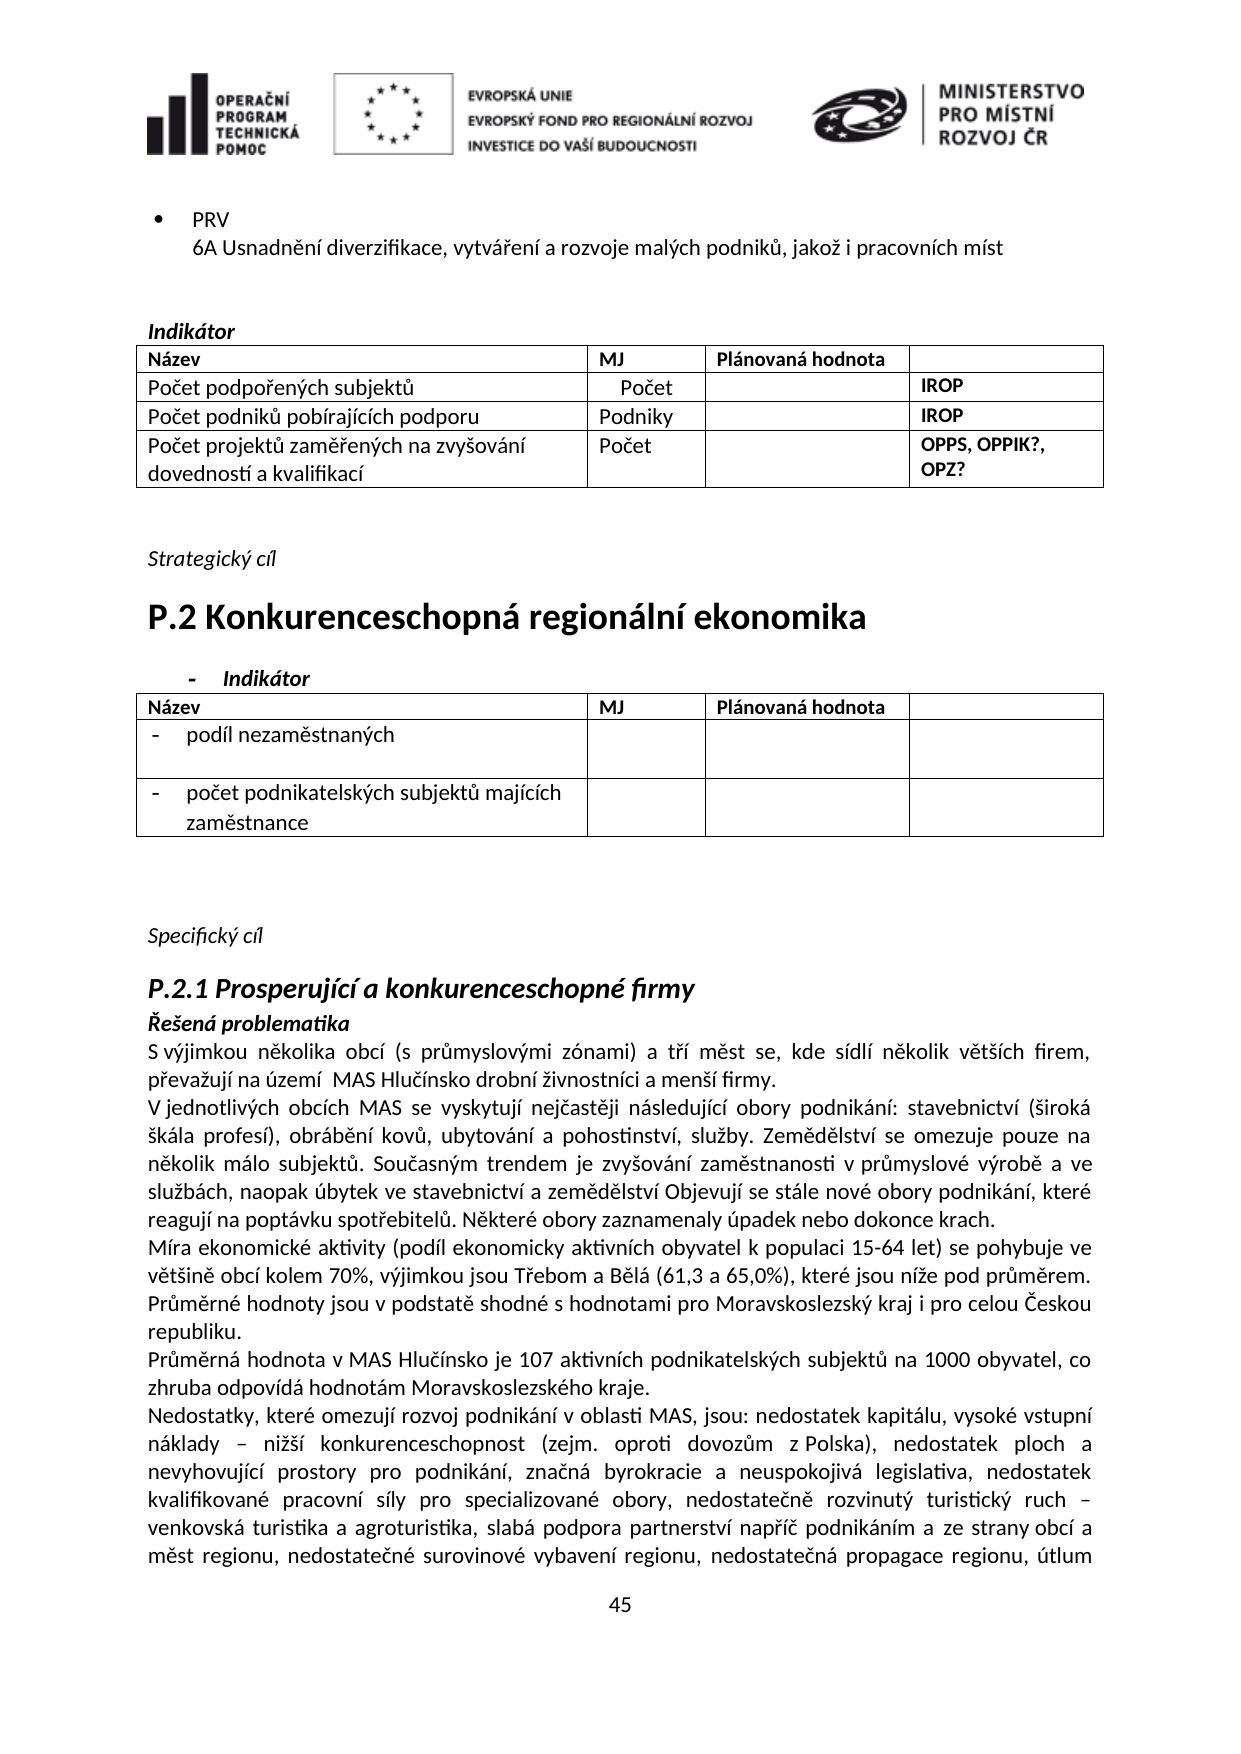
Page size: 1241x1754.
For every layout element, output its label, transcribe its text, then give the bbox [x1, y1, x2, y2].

table_cell Počet projektů zaměřených na zvyšování dovedností a kvalifikací [137, 431, 587, 487]
table_cell [588, 720, 705, 777]
table_cell IROP [910, 402, 1103, 430]
picture [147, 73, 1084, 155]
table_cell podíl nezaměstnaných [137, 720, 587, 777]
table_header [910, 694, 1103, 719]
table_header Název [137, 346, 587, 372]
text Průměrná hodnota v MAS Hlučínsko je 107 aktivních podnikatelských subjektů na 1000 obyvatel, co zhruba odpovídá hodnotám Moravskoslezského kraje. [148, 1345, 1093, 1401]
text Indikátor [148, 317, 1093, 345]
list Indikátor [185, 664, 1093, 693]
table_header MJ [588, 694, 705, 719]
table_cell [910, 720, 1103, 777]
text S výjimkou několika obcí (s průmyslovými zónami) a tří měst se, kde sídlí několik větších firem, převažují na území MAS Hlučínsko drobní živnostníci a menší firmy. [148, 1037, 1093, 1093]
list PRV [154, 205, 1093, 233]
table_cell [706, 779, 909, 836]
table_cell OPPS, OPPIK?, OPZ? [910, 431, 1103, 487]
text Míra ekonomické aktivity (podíl ekonomicky aktivních obyvatel k populaci 15-64 let) se pohybuje ve většině obcí kolem 70%, výjimkou jsou Třebom a Bělá (61,3 a 65,0%), které jsou níže pod průměrem. Průměrné hodnoty jsou v podstatě shodné s hodnotami pro Moravskoslezský kraj i pro celou Českou republiku. [148, 1233, 1093, 1345]
text Řešená problematika [148, 1009, 1093, 1037]
table_cell [706, 373, 909, 401]
text Strategický cíl [148, 544, 1093, 572]
table_cell Podniky [588, 402, 705, 430]
table_header Název [137, 694, 587, 719]
text V jednotlivých obcích MAS se vyskytují nejčastěji následující obory podnikání: stavebnictví (široká škála profesí), obrábění kovů, ubytování a pohostinství, služby. Zemědělství se omezuje pouze na několik málo subjektů. Současným trendem je zvyšování zaměstnanosti v průmyslové výrobě a ve službách, naopak úbytek ve stavebnictví a zemědělství Objevují se stále nové obory podnikání, které reagují na poptávku spotřebitelů. Některé obory zaznamenaly úpadek nebo dokonce krach. [148, 1093, 1093, 1233]
table_header Plánovaná hodnota [706, 346, 909, 372]
table_cell počet podnikatelských subjektů majících zaměstnance [137, 779, 587, 836]
table_cell [910, 779, 1103, 836]
table_cell Počet [588, 431, 705, 487]
table_cell Počet [588, 373, 705, 401]
subtitle P.2 Konkurenceschopná regionální ekonomika [148, 593, 1093, 639]
table_cell [588, 779, 705, 836]
table_cell Počet podniků pobírajících podporu [137, 402, 587, 430]
table_cell [706, 720, 909, 777]
table_header MJ [588, 346, 705, 372]
text Specifický cíl [148, 921, 1093, 949]
table_header Plánovaná hodnota [706, 694, 909, 719]
table_header [910, 346, 1103, 372]
table_cell IROP [910, 373, 1103, 401]
table_cell [706, 402, 909, 430]
table_cell [706, 431, 909, 487]
subtitle P.2.1 Prosperující a konkurenceschopné firmy [148, 970, 1093, 1005]
table_cell Počet podpořených subjektů [137, 373, 587, 401]
text 6A Usnadnění diverzifikace, vytváření a rozvoje malých podniků, jakož i pracovních míst [148, 233, 1093, 261]
